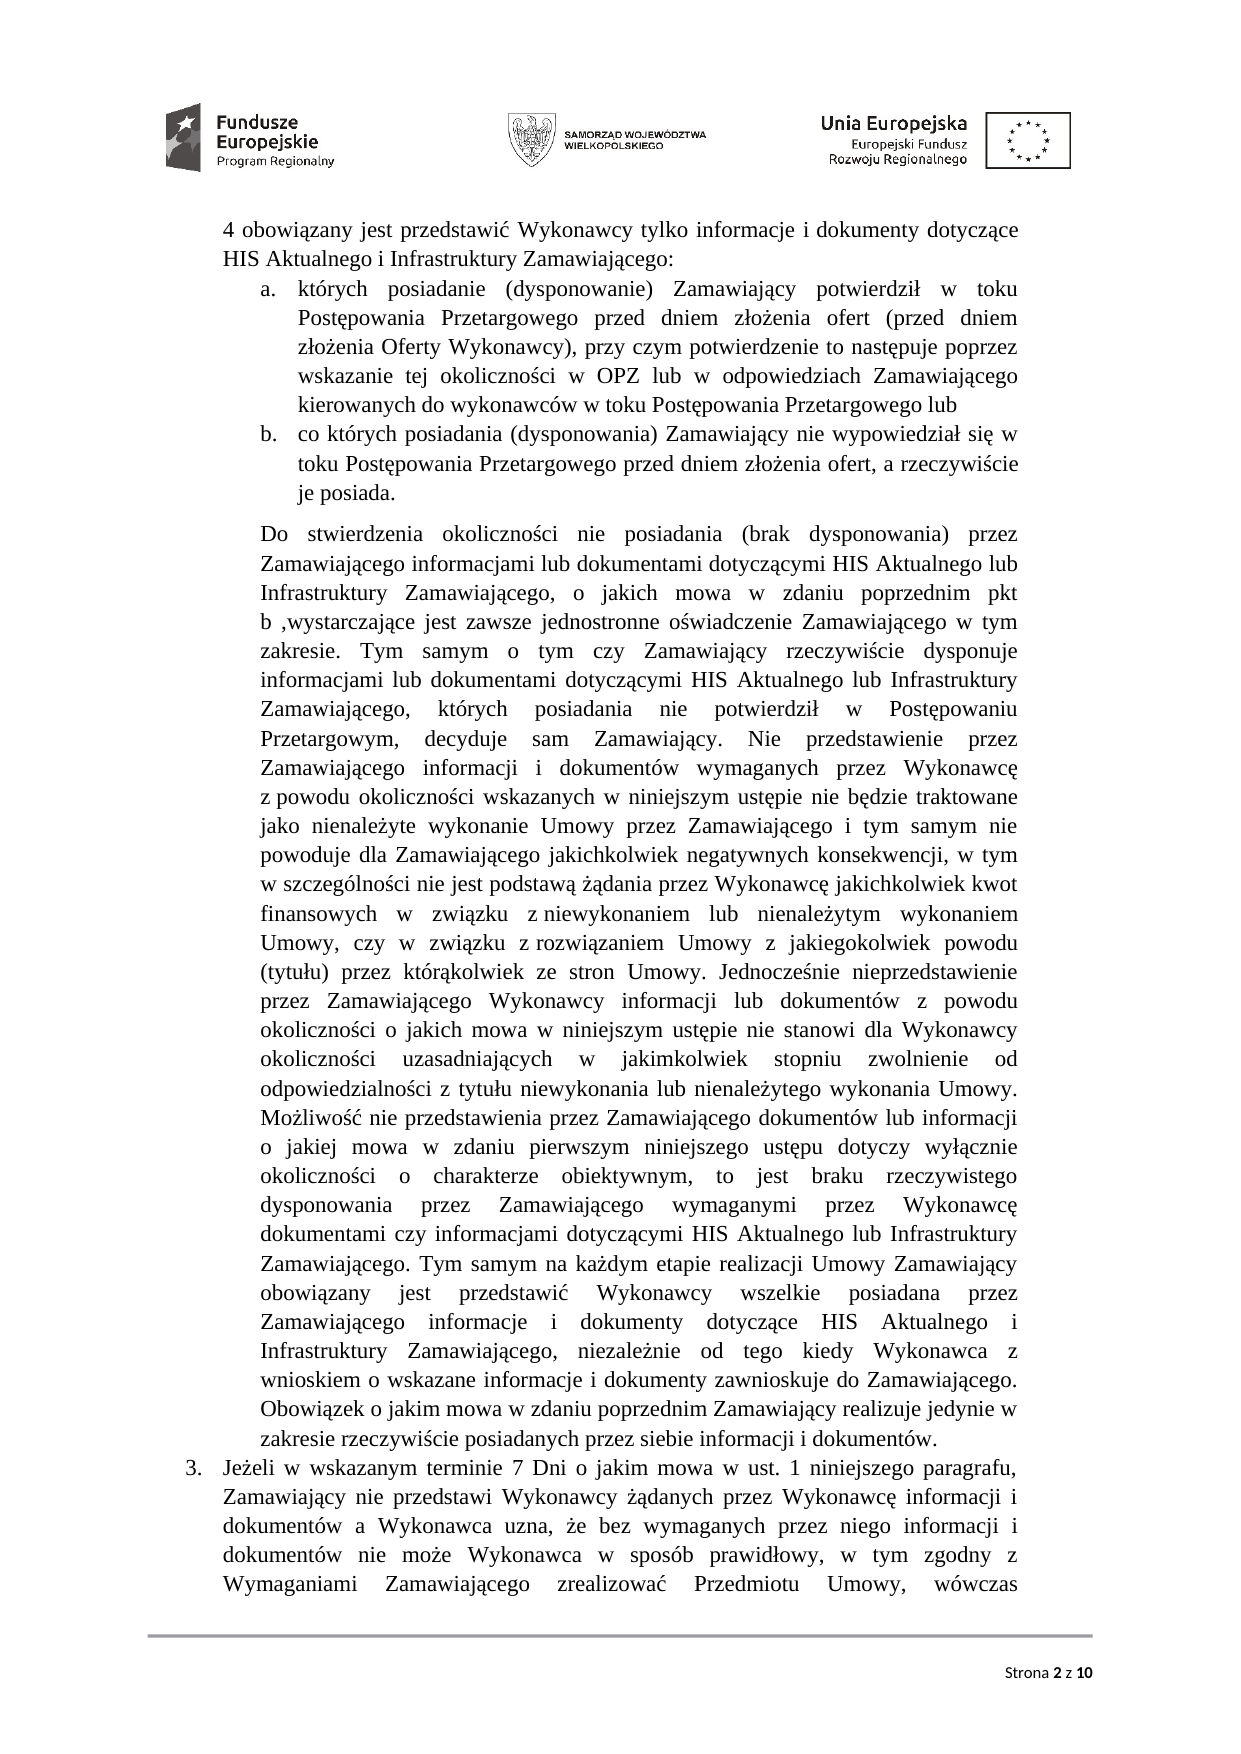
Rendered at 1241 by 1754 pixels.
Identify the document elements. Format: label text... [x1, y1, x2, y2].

text Do stwierdzenia okoliczności nie posiadania (brak dysponowania) przez Zamawiającego informacjami lub dokumentami dotyczącymi HIS Aktualnego lub Infrastruktury Zamawiającego, o jakich mowa w zdaniu poprzednim pkt b ,wystarczające jest zawsze jednostronne oświadczenie Zamawiającego w tym zakresie. Tym samym o tym czy Zamawiający rzeczywiście dysponuje informacjami lub dokumentami dotyczącymi HIS Aktualnego lub Infrastruktury Zamawiającego, których posiadania nie potwierdził w Postępowaniu Przetargowym, decyduje sam Zamawiający. Nie przedstawienie przez Zamawiającego informacji i dokumentów wymaganych przez Wykonawcę z powodu okoliczności wskazanych w niniejszym ustępie nie będzie traktowane jako nienależyte wykonanie Umowy przez Zamawiającego i tym samym nie powoduje dla Zamawiającego jakichkolwiek negatywnych konsekwencji, w tym w szczególności nie jest podstawą żądania przez Wykonawcę jakichkolwiek kwot finansowych w związku z niewykonaniem lub nienależytym wykonaniem Umowy, czy w związku z rozwiązaniem Umowy z jakiegokolwiek powodu (tytułu) przez którąkolwiek ze stron Umowy. Jednocześnie nieprzedstawienie przez Zamawiającego Wykonawcy informacji lub dokumentów z powodu okoliczności o jakich mowa w niniejszym ustępie nie stanowi dla Wykonawcy okoliczności uzasadniających w jakimkolwiek stopniu zwolnienie od odpowiedzialności z tytułu niewykonania lub nienależytego wykonania Umowy. Możliwość nie przedstawienia przez Zamawiającego dokumentów lub informacji o jakiej mowa w zdaniu pierwszym niniejszego ustępu dotyczy wyłącznie okoliczności o charakterze obiektywnym, to jest braku rzeczywistego dysponowania przez Zamawiającego wymaganymi przez Wykonawcę dokumentami czy informacjami dotyczącymi HIS Aktualnego lub Infrastruktury Zamawiającego. Tym samym na każdym etapie realizacji Umowy Zamawiający obowiązany jest przedstawić Wykonawcy wszelkie posiadana przez Zamawiającego informacje i dokumenty dotyczące HIS Aktualnego i Infrastruktury Zamawiającego, niezależnie od tego kiedy Wykonawca z wnioskiem o wskazane informacje i dokumenty zawnioskuje do Zamawiającego. Obowiązek o jakim mowa w zdaniu poprzednim Zamawiający realizuje jedynie w zakresie rzeczywiście posiadanych przez siebie informacji i dokumentów. [260, 518, 1019, 1451]
picture [147, 94, 1089, 186]
list co których posiadania (dysponowania) Zamawiający nie wypowiedział się w toku Postępowania Przetargowego przed dniem złożenia ofert, a rzeczywiście je posiada. [260, 418, 1019, 505]
list których posiadanie (dysponowanie) Zamawiający potwierdził w toku Postępowania Przetargowego przed dniem złożenia ofert (przed dniem złożenia Oferty Wykonawcy), przy czym potwierdzenie to następuje poprzez wskazanie tej okoliczności w OPZ lub w odpowiedziach Zamawiającego kierowanych do wykonawców w toku Postępowania Przetargowego lub [260, 272, 1019, 418]
